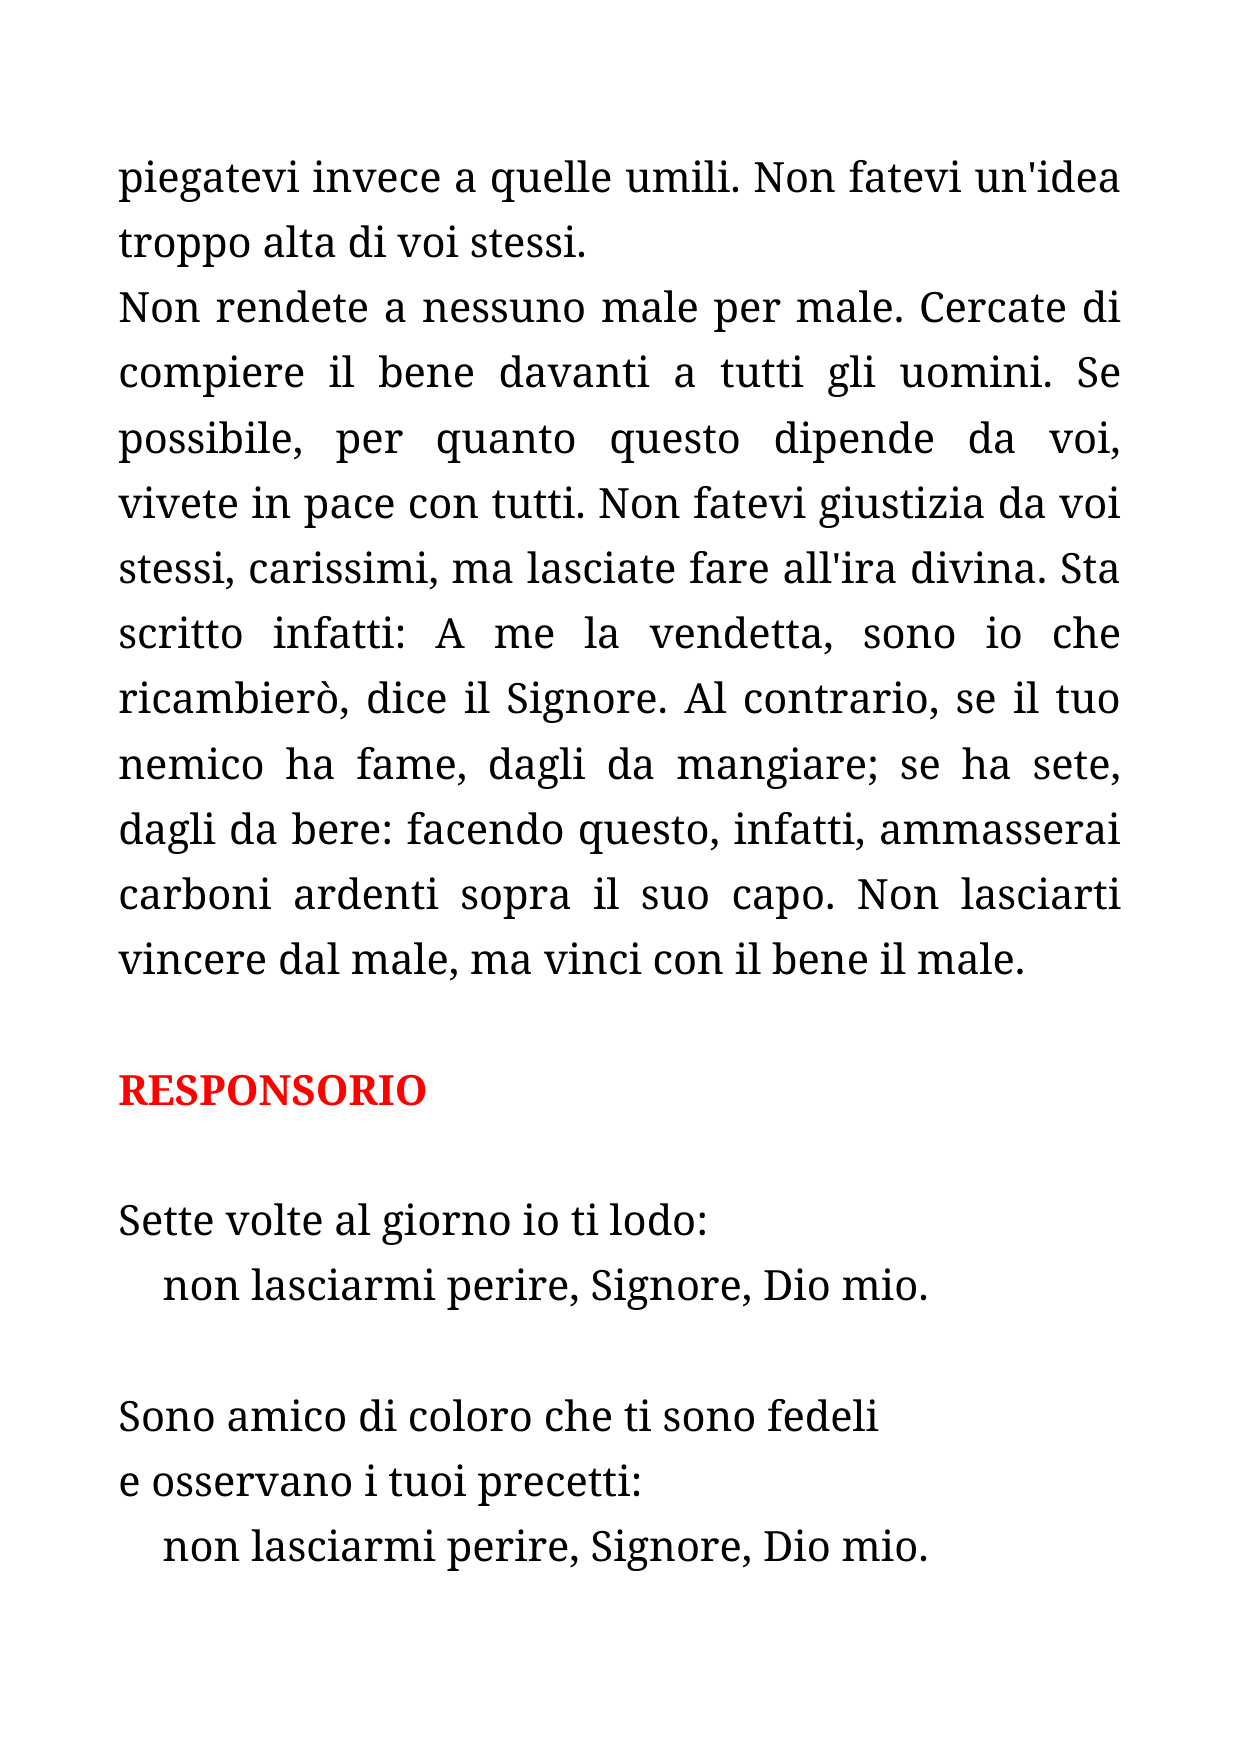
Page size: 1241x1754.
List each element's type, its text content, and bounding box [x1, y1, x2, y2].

text e osservano i tuoi precetti: [118, 1452, 1122, 1508]
text non lasciarmi perire, Signore, Dio mio. [118, 1517, 1122, 1574]
text Sono amico di coloro che ti sono fedeli [118, 1387, 1122, 1443]
text Sette volte al giorno io ti lodo: [118, 1191, 1122, 1248]
text Non rendete a nessuno male per male. Cercate di compiere il bene davanti a tutti gli uomini. Se possibile, per quanto questo dipende da voi, vivete in pace con tutti. Non fatevi giustizia da voi stessi, carissimi, ma lasciate fare all'ira divina. Sta scritto infatti: A me la vendetta, sono io che ricambierò, dice il Signore. Al contrario, se il tuo nemico ha fame, dagli da mangiare; se ha sete, dagli da bere: facendo questo, infatti, ammasserai carboni ardenti sopra il suo capo. Non lasciarti vincere dal male, ma vinci con il bene il male. [118, 278, 1122, 987]
text RESPONSORIO [118, 1061, 1122, 1182]
text non lasciarmi perire, Signore, Dio mio. [118, 1256, 1122, 1313]
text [118, 148, 1122, 269]
